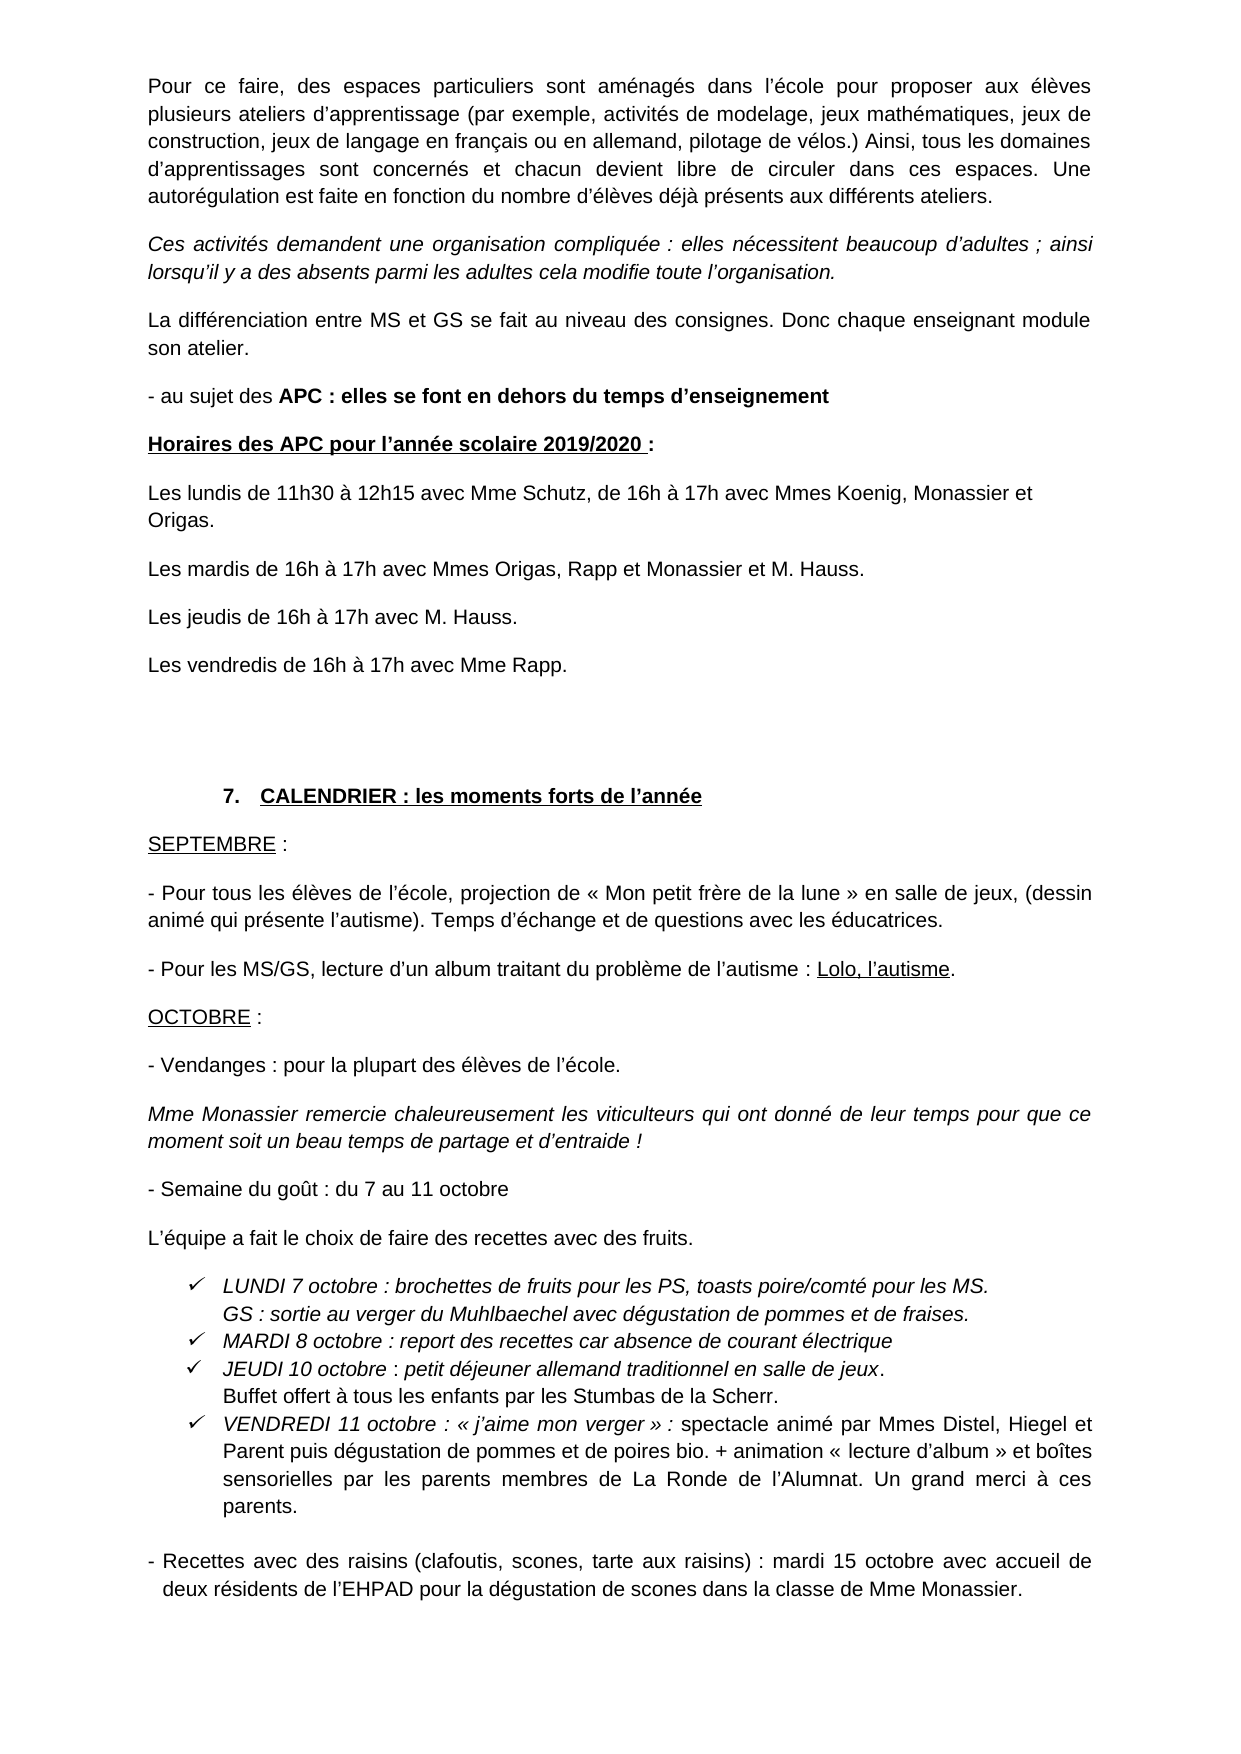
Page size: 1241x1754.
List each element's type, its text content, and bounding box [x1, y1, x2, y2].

text - Vendanges : pour la plupart des élèves de l’école. [148, 1053, 1093, 1077]
text Pour ce faire, des espaces particuliers sont aménagés dans l’école pour proposer aux élèves plusieurs ateliers d’apprentissage (par exemple, activités de modelage, jeux mathématiques, jeux de construction, jeux de langage en français ou en allemand, pilotage de vélos.) Ainsi, tous les domaines d’apprentissages sont concernés et chacun devient libre de circuler dans ces espaces. Une autorégulation est faite en fonction du nombre d’élèves déjà présents aux différents ateliers. [148, 74, 1093, 208]
text OCTOBRE : [148, 1005, 1093, 1029]
text Les lundis de 11h30 à 12h15 avec Mme Schutz, de 16h à 17h avec Mmes Koenig, Monassier et Origas. [148, 481, 1093, 532]
text L’équipe a fait le choix de faire des recettes avec des fruits. [148, 1226, 1093, 1249]
text - Pour tous les élèves de l’école, projection de « Mon petit frère de la lune » en salle de jeux, (dessin animé qui présente l’autisme). Temps d’échange et de questions avec les éducatrices. [148, 881, 1093, 932]
text SEPTEMBRE : [148, 832, 1093, 856]
text Ces activités demandent une organisation compliquée : elles nécessitent beaucoup d’adultes ; ainsi lorsqu’il y a des absents parmi les adultes cela modifie toute l’organisation. [148, 232, 1093, 284]
list VENDREDI 11 octobre : « j’aime mon verger » : spectacle animé par Mmes Distel, Hiegel et Parent puis dégustation de pommes et de poires bio. + animation « lecture d’album » et boîtes sensorielles par les parents membres de La Ronde de l’Alumnat. Un grand merci à ces parents. [185, 1412, 1093, 1518]
text Les vendredis de 16h à 17h avec Mme Rapp. [148, 653, 1093, 677]
list Buffet offert à tous les enfants par les Stumbas de la Scherr. [223, 1384, 1093, 1408]
list MARDI 8 octobre : report des recettes car absence de courant électrique [185, 1329, 1093, 1353]
list CALENDRIER : les moments forts de l’année [223, 784, 1093, 808]
text Les mardis de 16h à 17h avec Mmes Origas, Rapp et Monassier et M. Hauss. [148, 556, 1093, 580]
text Mme Monassier remercie chaleureusement les viticulteurs qui ont donné de leur temps pour que ce moment soit un beau temps de partage et d’entraide ! [148, 1101, 1093, 1153]
list LUNDI 7 octobre : brochettes de fruits pour les PS, toasts poire/comté pour les MS. [185, 1274, 1093, 1298]
text - Semaine du goût : du 7 au 11 octobre [148, 1177, 1093, 1201]
text Les jeudis de 16h à 17h avec M. Hauss. [148, 605, 1093, 629]
text La différenciation entre MS et GS se fait au niveau des consignes. Donc chaque enseignant module son atelier. [148, 308, 1093, 359]
text - Pour les MS/GS, lecture d’un album traitant du problème de l’autisme : Lolo, l’autisme. [148, 956, 1093, 980]
text - au sujet des APC : elles se font en dehors du temps d’enseignement [148, 384, 1093, 408]
text Horaires des APC pour l’année scolaire 2019/2020 : [148, 432, 1093, 456]
list Recettes avec des raisins (clafoutis, scones, tarte aux raisins) : mardi 15 octobre avec accueil de deux résidents de l’EHPAD pour la dégustation de scones dans la classe de Mme Monassier. [148, 1549, 1093, 1601]
list JEUDI 10 octobre : petit déjeuner allemand traditionnel en salle de jeux. [185, 1357, 1093, 1381]
list GS : sortie au verger du Muhlbaechel avec dégustation de pommes et de fraises. [223, 1301, 1093, 1325]
